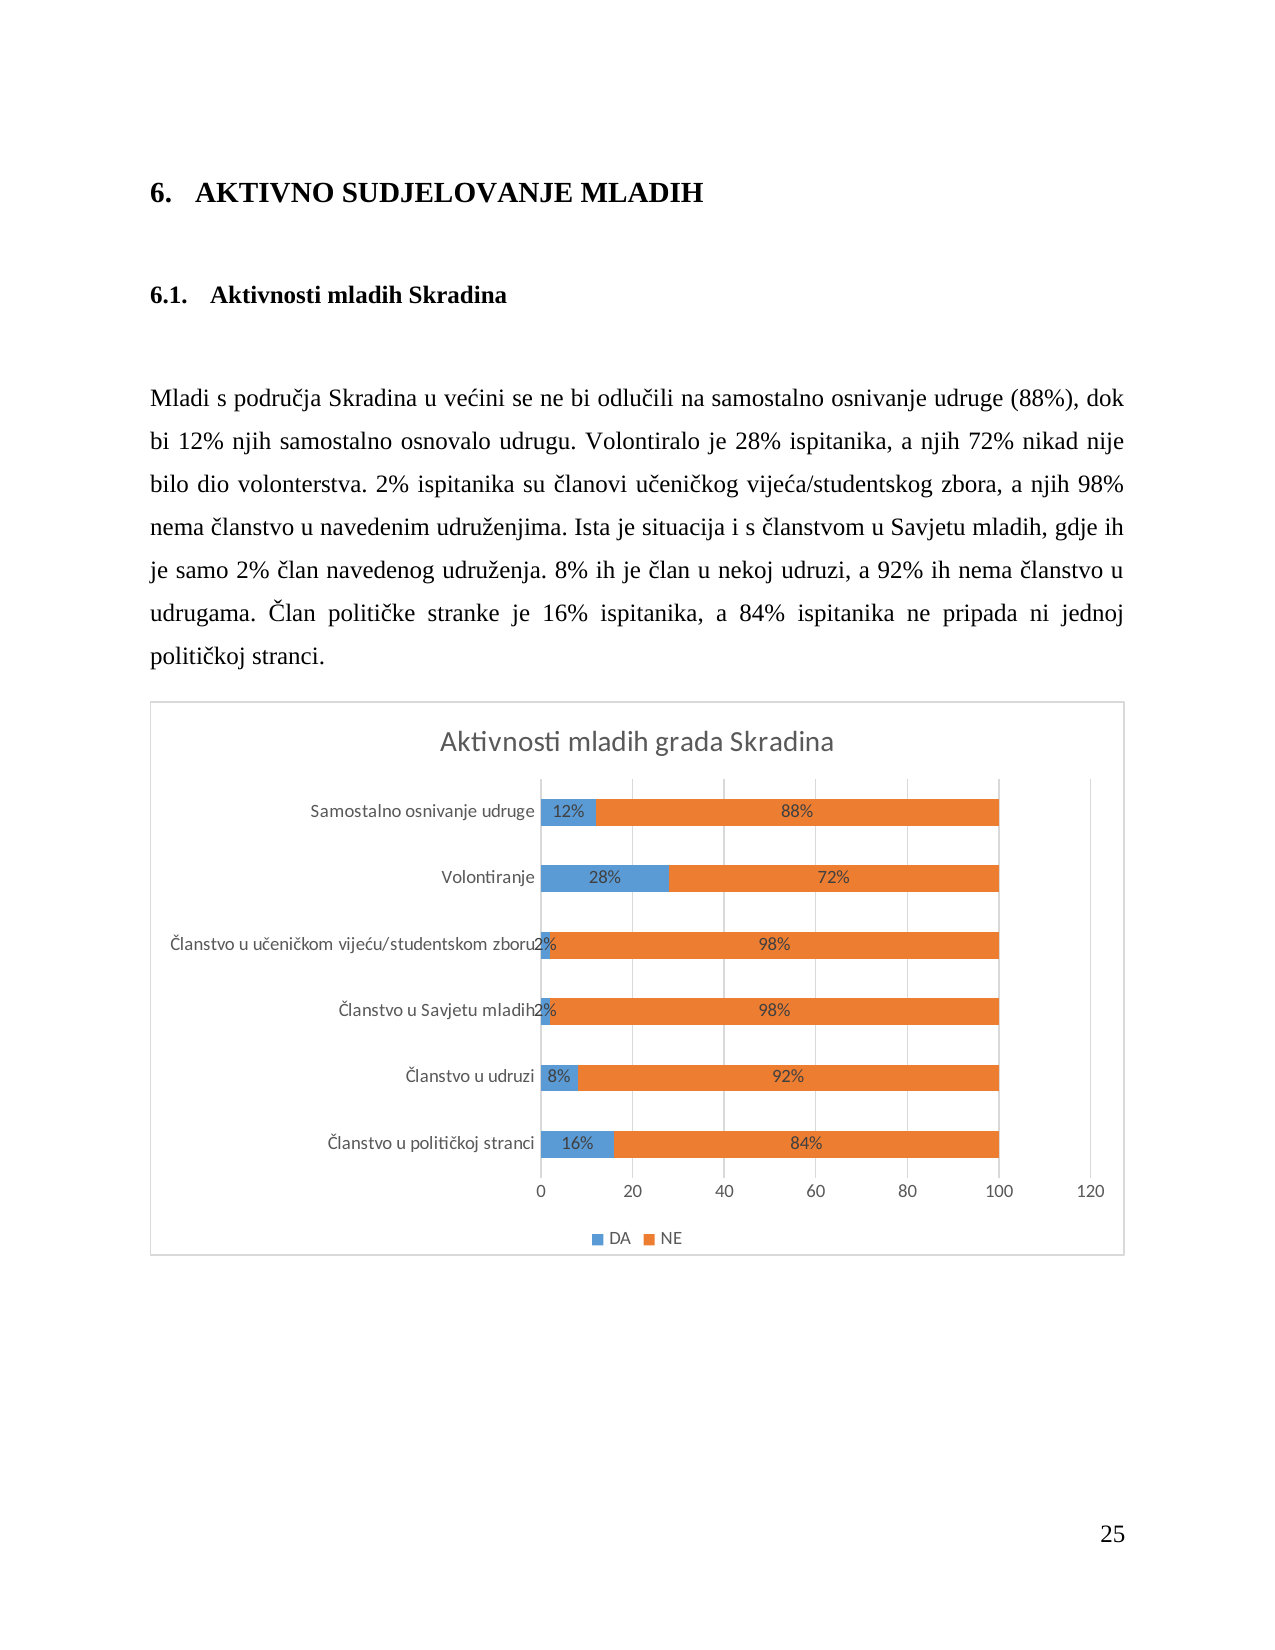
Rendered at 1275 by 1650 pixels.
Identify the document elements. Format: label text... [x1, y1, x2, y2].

text Mladi s područja Skradina u većini se ne bi odlučili na samostalno osnivanje udruge (88%), dok bi 12% njih samostalno osnovalo udrugu. Volontiralo je 28% ispitanika, a njih 72% nikad nije bilo dio volonterstva. 2% ispitanika su članovi učeničkog vijeća/studentskog zbora, a njih 98% nema članstvo u navedenim udruženjima. Ista je situacija i s članstvom u Savjetu mladih, gdje ih je samo 2% član navedenog udruženja. 8% ih je član u nekoj udruzi, a 92% ih nema članstvo u udrugama. Član političke stranke je 16% ispitanika, a 84% ispitanika ne pripada ni jednoj političkoj stranci. [150, 383, 1125, 670]
subtitle AKTIVNO SUDJELOVANJE MLADIH [150, 175, 1125, 259]
subtitle Aktivnosti mladih Skradina [150, 280, 1125, 308]
